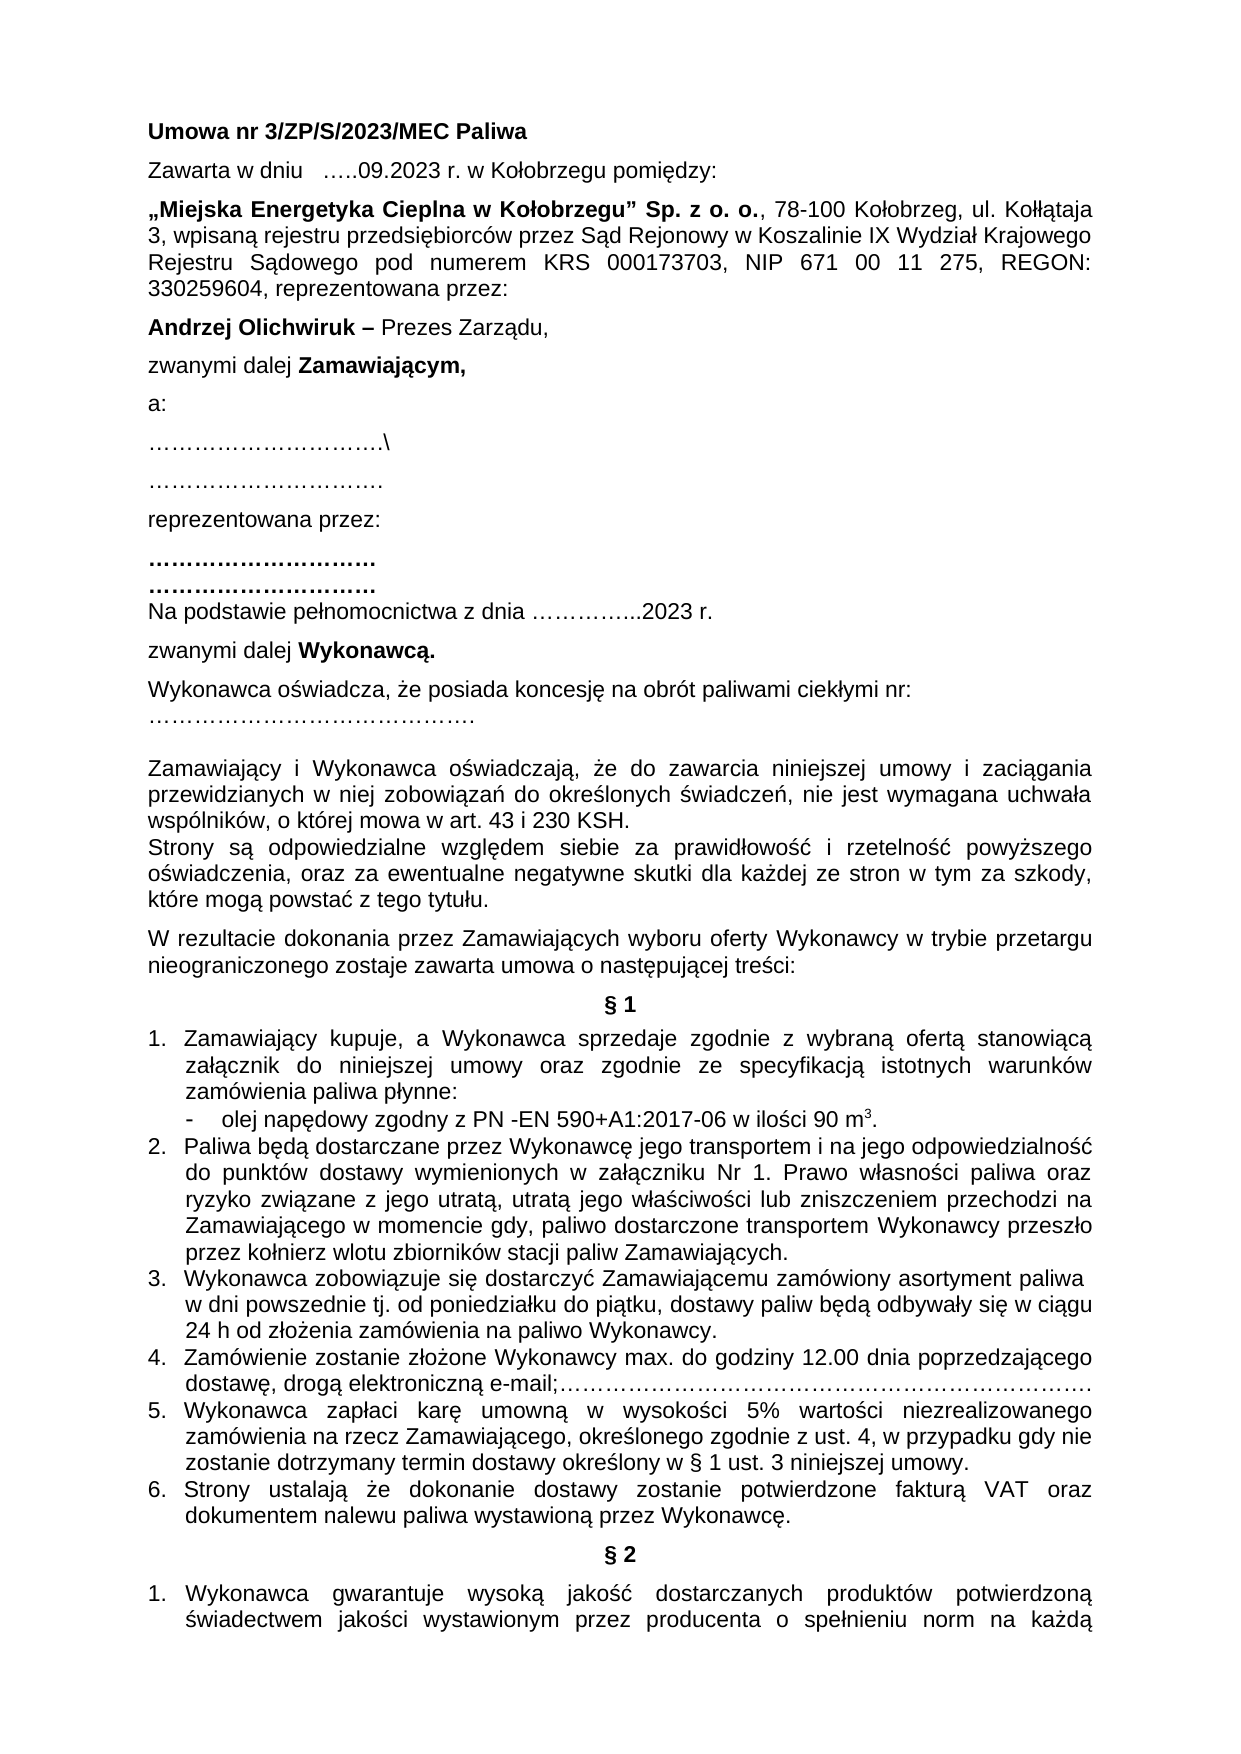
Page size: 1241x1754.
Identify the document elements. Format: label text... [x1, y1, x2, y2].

text Andrzej Olichwiruk – Prezes Zarządu, [148, 314, 1092, 340]
text Umowa nr 3/ZP/S/2023/MEC Paliwa [148, 118, 1092, 144]
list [148, 1580, 1092, 1632]
text zwanymi dalej Wykonawcą. [148, 637, 1092, 663]
text a: [148, 391, 1092, 416]
text ……………………………………. [148, 702, 1092, 728]
list Strony ustalają że dokonanie dostawy zostanie potwierdzone fakturą VAT oraz dokumentem nalewu paliwa wystawioną przez Wykonawcę. [148, 1476, 1092, 1528]
list Paliwa będą dostarczane przez Wykonawcę jego transportem i na jego odpowiedzialność do punktów dostawy wymienionych w załączniku Nr 1. Prawo własności paliwa oraz ryzyko związane z jego utratą, utratą jego właściwości lub zniszczeniem przechodzi na Zamawiającego w momencie gdy, paliwo dostarczone transportem Wykonawcy przeszło przez kołnierz wlotu zbiorników stacji paliw Zamawiających. [148, 1133, 1092, 1265]
text ………………………….\ [148, 429, 1092, 455]
text reprezentowana przez: [148, 506, 1092, 533]
text § 2 [148, 1541, 1092, 1567]
text Zawarta w dniu …..09.2023 r. w Kołobrzegu pomiędzy: [148, 157, 1092, 183]
text zwanymi dalej Zamawiającym, [148, 353, 1092, 378]
list Wykonawca zobowiązuje się dostarczyć Zamawiającemu zamówiony asortyment paliwa w dni powszednie tj. od poniedziałku do piątku, dostawy paliw będą odbywały się w ciągu 24 h od złożenia zamówienia na paliwo Wykonawcy. [148, 1265, 1092, 1344]
text „Miejska Energetyka Cieplna w Kołobrzegu” Sp. z o. o., 78-100 Kołobrzeg, ul. Kołłątaja 3, wpisaną rejestru przedsiębiorców przez Sąd Rejonowy w Koszalinie IX Wydział Krajowego Rejestru Sądowego pod numerem KRS 000173703, NIP 671 00 11 275, REGON: 330259604, reprezentowana przez: [148, 196, 1092, 301]
text Na podstawie pełnomocnictwa z dnia …………...2023 r. [148, 598, 1092, 624]
text W rezultacie dokonania przez Zamawiających wyboru oferty Wykonawcy w trybie przetargu nieograniczonego zostaje zawarta umowa o następującej treści: [148, 925, 1092, 978]
text Zamawiający i Wykonawca oświadczają, że do zawarcia niniejszej umowy i zaciągania przewidzianych w niej zobowiązań do określonych świadczeń, nie jest wymagana uchwała wspólników, o której mowa w art. 43 i 230 KSH. [148, 755, 1092, 834]
text Strony są odpowiedzialne względem siebie za prawidłowość i rzetelność powyższego oświadczenia, oraz za ewentualne negatywne skutki dla każdej ze stron w tym za szkody, które mogą powstać z tego tytułu. [148, 834, 1092, 913]
text ………………………… [148, 545, 1092, 572]
text § 1 [148, 991, 1092, 1017]
list Wykonawca zapłaci karę umowną w wysokości 5% wartości niezrealizowanego zamówienia na rzecz Zamawiającego, określonego zgodnie z ust. 4, w przypadku gdy nie zostanie dotrzymany termin dostawy określony w § 1 ust. 3 niniejszej umowy. [148, 1397, 1092, 1476]
list olej napędowy zgodny z PN -EN 590+A1:2017-06 w ilości 90 m3. [148, 1104, 1092, 1133]
text …………………………. [148, 467, 1092, 494]
text Wykonawca oświadcza, że posiada koncesję na obrót paliwami ciekłymi nr: [148, 676, 1092, 702]
list Zamówienie zostanie złożone Wykonawcy max. do godziny 12.00 dnia poprzedzającego dostawę, drogą elektroniczną e-mail;……………………………………………………………. [148, 1344, 1092, 1397]
text ………………………… [148, 572, 1092, 598]
list Zamawiający kupuje, a Wykonawca sprzedaje zgodnie z wybraną ofertą stanowiącą załącznik do niniejszej umowy oraz zgodnie ze specyfikacją istotnych warunków zamówienia paliwa płynne: [148, 1025, 1092, 1104]
